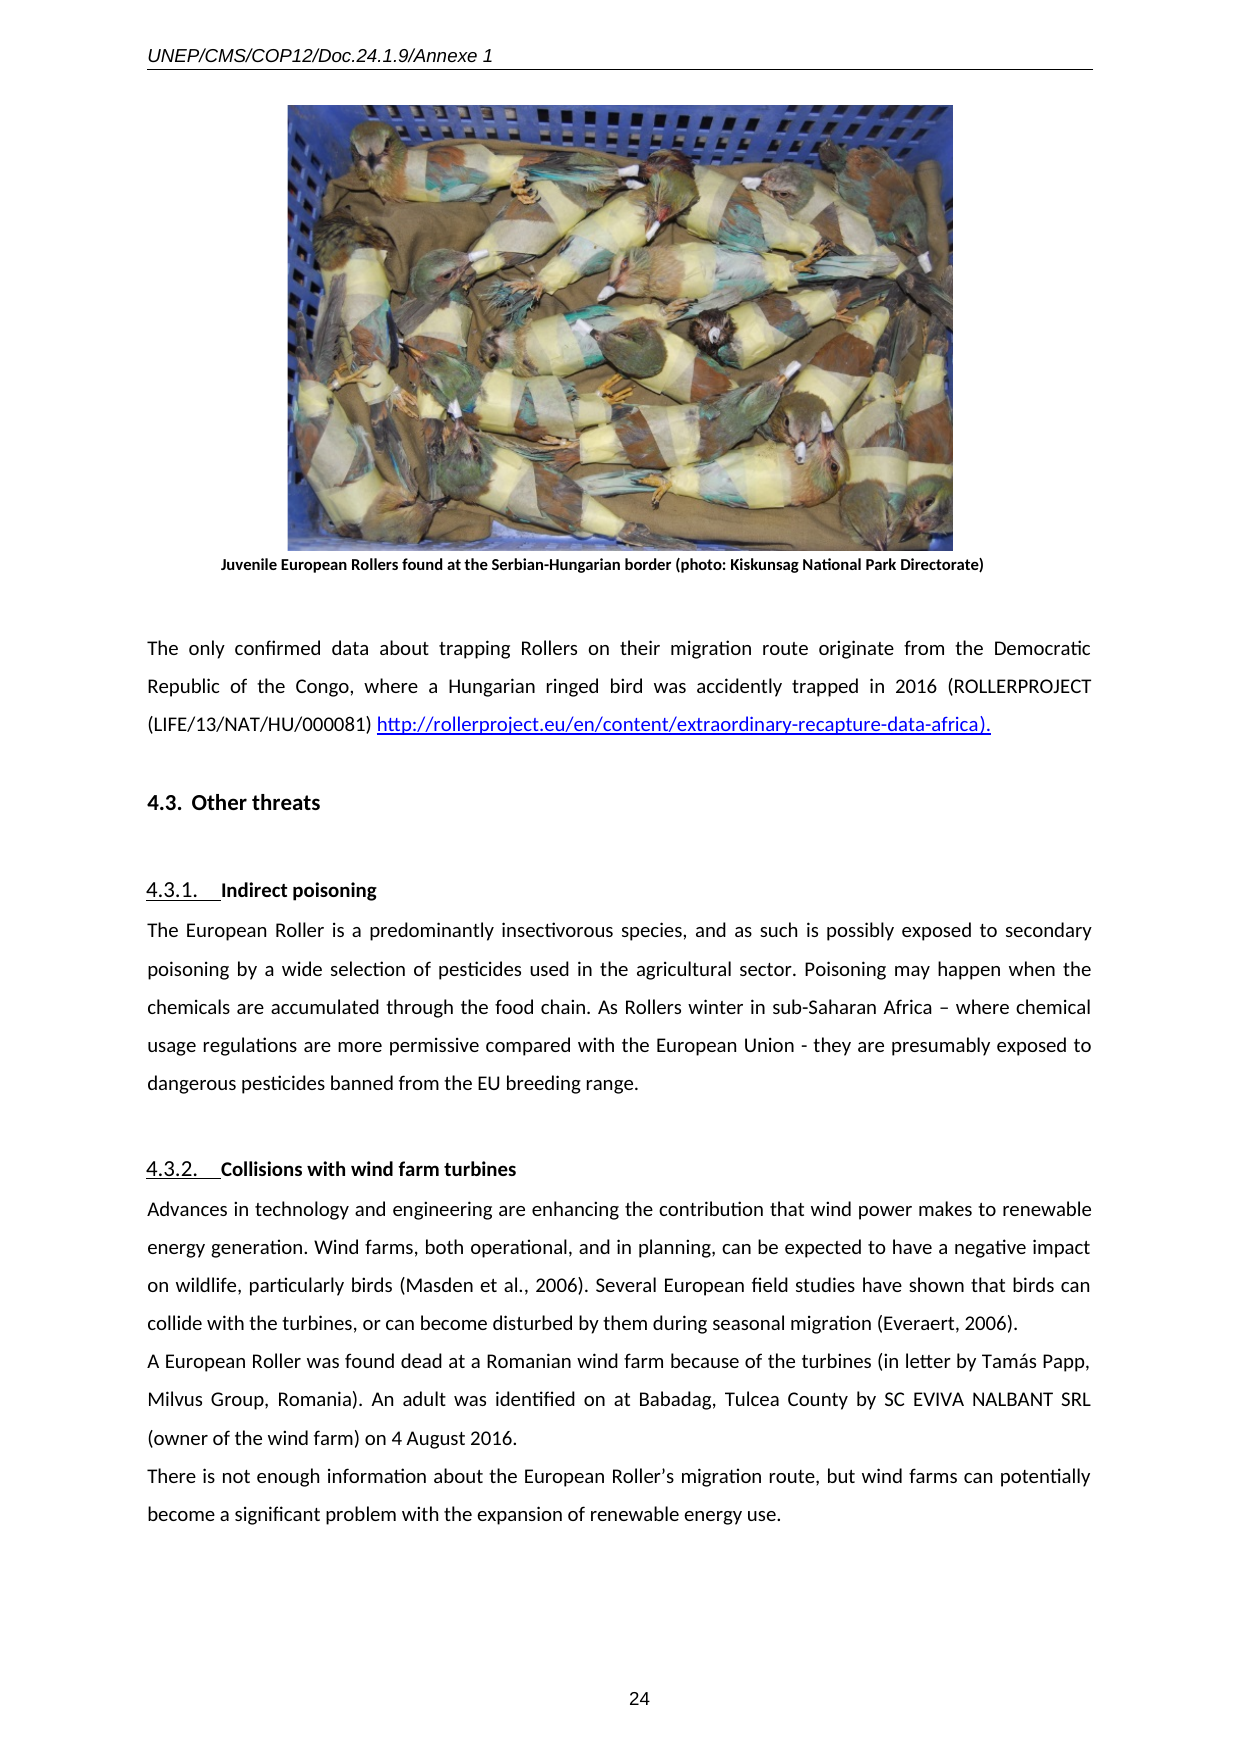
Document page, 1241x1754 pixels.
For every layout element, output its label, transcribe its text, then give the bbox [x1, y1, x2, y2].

picture [287, 105, 953, 551]
text The European Roller is a predominantly insectivorous species, and as such is possibly exposed to secondary poisoning by a wide selection of pesticides used in the agricultural sector. Poisoning may happen when the chemicals are accumulated through the food chain. As Rollers winter in sub-Saharan Africa – where chemical usage regulations are more permissive compared with the European Union - they are presumably exposed to dangerous pesticides banned from the EU breeding range. [147, 918, 1093, 1096]
list Indirect poisoning [146, 876, 1093, 904]
list Collisions with wind farm turbines [146, 1154, 1093, 1182]
text A European Roller was found dead at a Romanian wind farm because of the turbines (in letter by Tamás Papp, Milvus Group, Romania). An adult was identified on at Babadag, Tulcea County by SC EVIVA NALBANT SRL (owner of the wind farm) on 4 August 2016. [147, 1348, 1093, 1450]
text The only confirmed data about trapping Rollers on their migration route originate from the Democratic Republic of the Congo, where a Hungarian ringed bird was accidently trapped in 2016 (ROLLERPROJECT (LIFE/13/NAT/HU/000081) http://rollerproject.eu/en/content/extraordinary-recapture-data-africa). [147, 635, 1093, 737]
text There is not enough information about the European Roller’s migration route, but wind farms can potentially become a significant problem with the expansion of renewable energy use. [147, 1463, 1093, 1526]
text Advances in technology and engineering are enhancing the contribution that wind power makes to renewable energy generation. Wind farms, both operational, and in planning, can be expected to have a negative impact on wildlife, particularly birds (Masden et al., 2006). Several European field studies have shown that birds can collide with the turbines, or can become disturbed by them during seasonal migration (Everaert, 2006). [147, 1196, 1093, 1336]
text Juvenile European Rollers found at the Serbian-Hungarian border (photo: Kiskunsag National Park Directorate) [221, 554, 1093, 574]
list Other threats [147, 788, 1093, 816]
